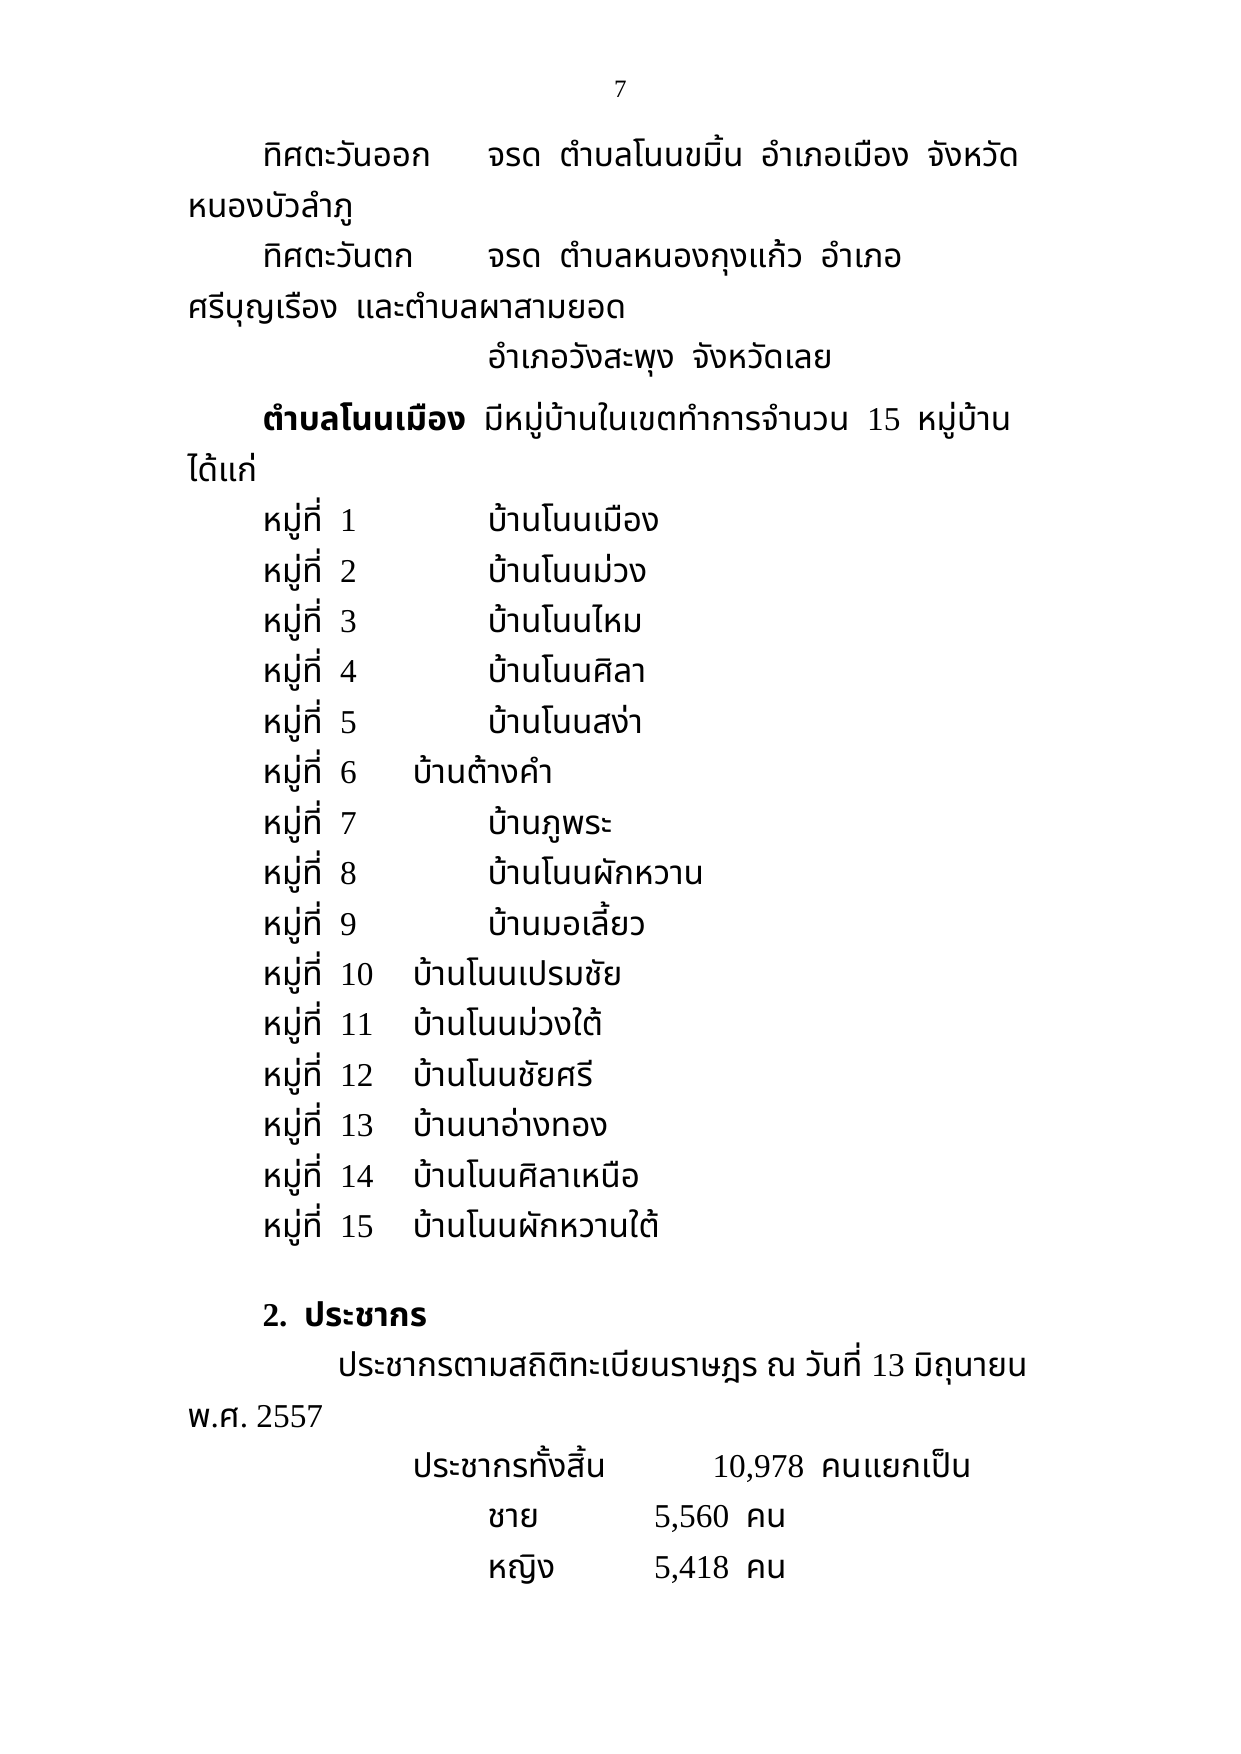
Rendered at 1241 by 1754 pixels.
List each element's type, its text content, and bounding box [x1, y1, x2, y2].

text หมู่ที่ 2 บ้านโนนม่วง [187, 547, 1053, 597]
text ตำบลโนนเมือง มีหมู่บ้านในเขตทำการจำนวน 15 หมู่บ้าน ได้แก่ [187, 395, 1053, 496]
text หมู่ที่ 13 บ้านนาอ่างทอง [187, 1101, 1053, 1152]
text 2. ประชากร [187, 1291, 1053, 1341]
text หญิง 5,418 คน [187, 1543, 1053, 1593]
text หมู่ที่ 7 บ้านภูพระ [187, 799, 1053, 849]
text หมู่ที่ 1 บ้านโนนเมือง [187, 496, 1053, 547]
text หมู่ที่ 11 บ้านโนนม่วงใต้ [187, 1000, 1053, 1051]
text หมู่ที่ 10 บ้านโนนเปรมชัย [187, 950, 1053, 1000]
text หมู่ที่ 9 บ้านมอเลี้ยว [187, 899, 1053, 950]
text ชาย 5,560 คน [187, 1492, 1053, 1543]
text หมู่ที่ 15 บ้านโนนผักหวานใต้ [187, 1202, 1053, 1252]
text หมู่ที่ 5 บ้านโนนสง่า [187, 698, 1053, 748]
text ประชากรตามสถิติทะเบียนราษฎร ณ วันที่ 13 มิถุนายน พ.ศ. 2557 [187, 1341, 1053, 1442]
text หมู่ที่ 3 บ้านโนนไหม [187, 597, 1053, 647]
text อำเภอวังสะพุง จังหวัดเลย [187, 333, 1053, 383]
text ประชากรทั้งสิ้น 10,978 คน แยกเป็น [187, 1442, 1053, 1492]
text ทิศตะวันออก จรด ตำบลโนนขมิ้น อำเภอเมือง จังหวัดหนองบัวลำภู [187, 131, 1053, 232]
text หมู่ที่ 4 บ้านโนนศิลา [187, 647, 1053, 698]
text ทิศตะวันตก จรด ตำบลหนองกุงแก้ว อำเภอศรีบุญเรือง และตำบลผาสามยอด [187, 232, 1053, 333]
text หมู่ที่ 14 บ้านโนนศิลาเหนือ [187, 1152, 1053, 1202]
text หมู่ที่ 12 บ้านโนนชัยศรี [187, 1051, 1053, 1101]
text หมู่ที่ 8 บ้านโนนผักหวาน [187, 849, 1053, 899]
text หมู่ที่ 6 บ้านต้างคำ [187, 748, 1053, 799]
